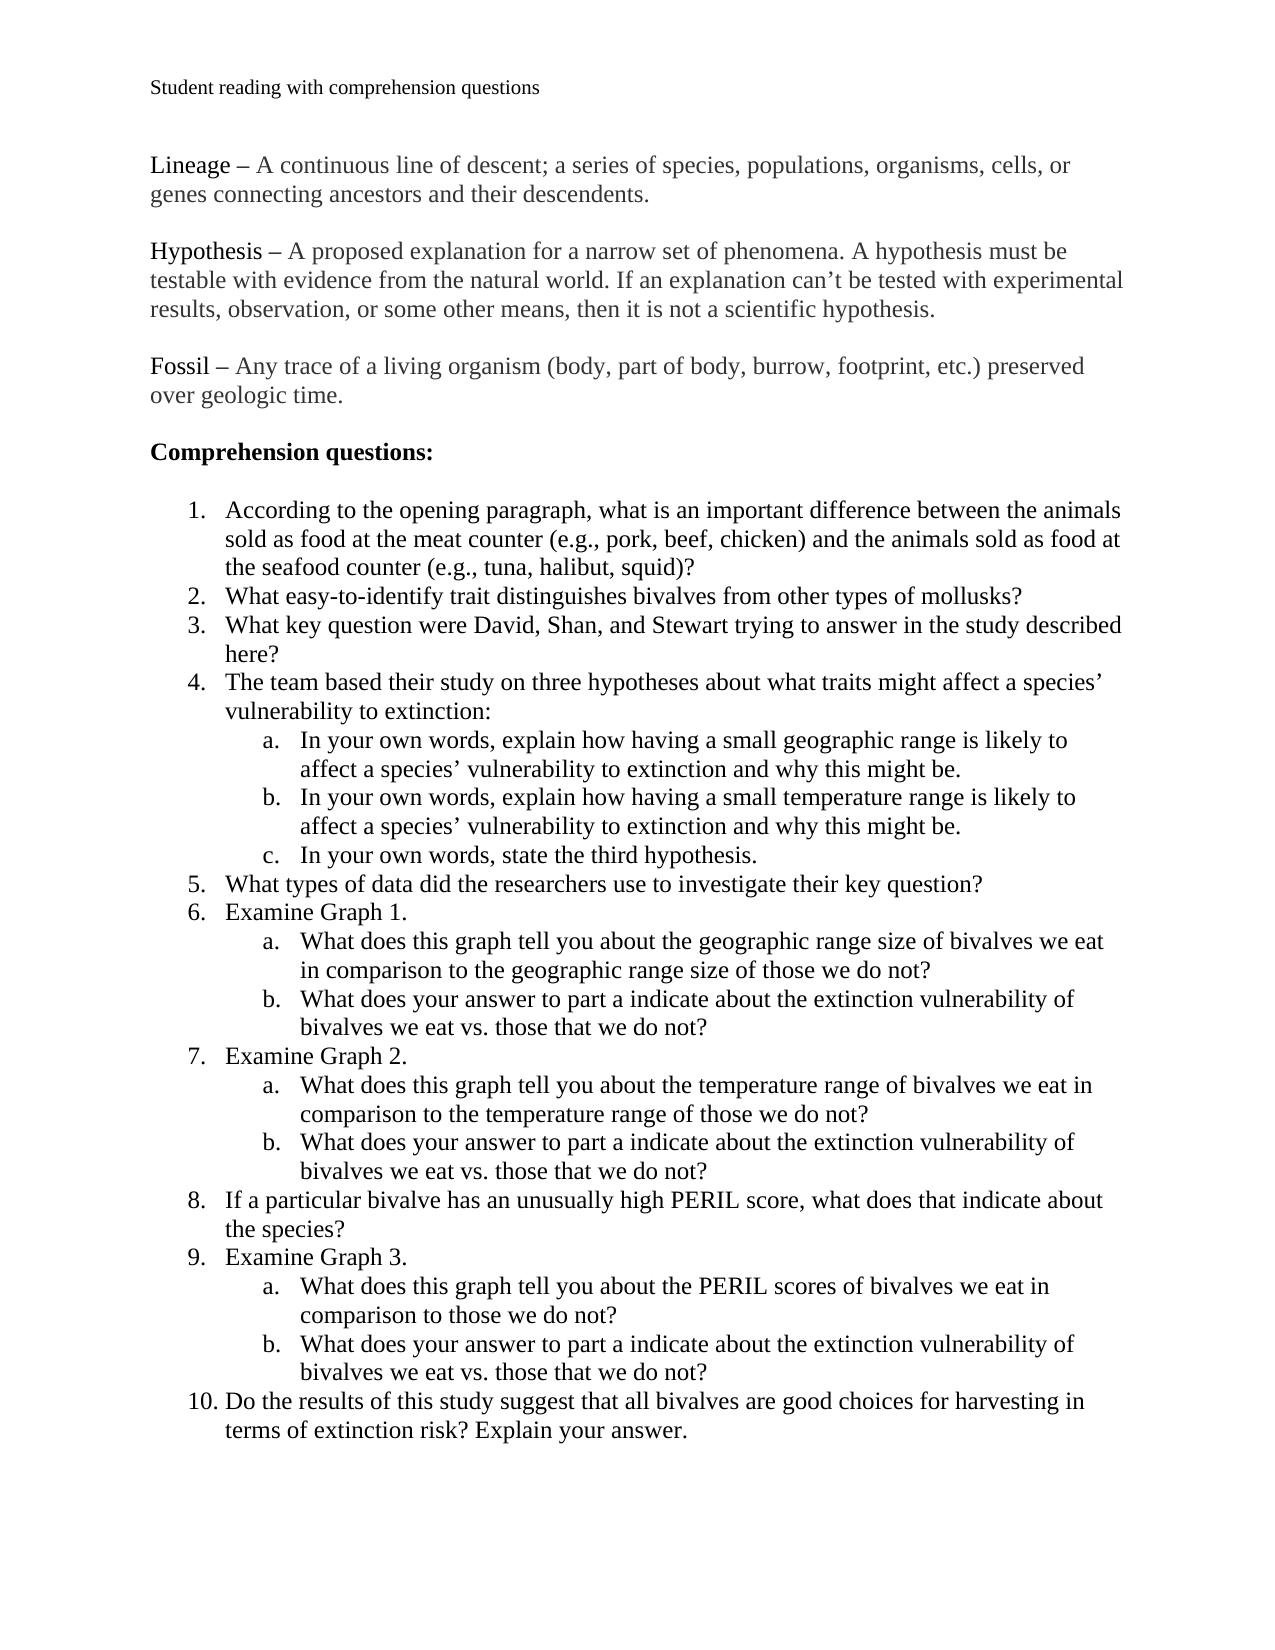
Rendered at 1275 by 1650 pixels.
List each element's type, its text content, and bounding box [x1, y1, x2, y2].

list What does this graph tell you about the geographic range size of bivalves we eat in comparison to the geographic range size of those we do not? [262, 926, 1125, 984]
list What key question were David, Shan, and Stewart trying to answer in the study described here? [187, 610, 1125, 667]
list In your own words, explain how having a small temperature range is likely to affect a species’ vulnerability to extinction and why this might be. [262, 782, 1125, 840]
text Comprehension questions: [150, 437, 1125, 466]
list What does your answer to part a indicate about the extinction vulnerability of bivalves we eat vs. those that we do not? [262, 1127, 1125, 1185]
list In your own words, explain how having a small geographic range is likely to affect a species’ vulnerability to extinction and why this might be. [262, 725, 1125, 782]
list Do the results of this study suggest that all bivalves are good choices for harvesting in terms of extinction risk? Explain your answer. [187, 1386, 1125, 1444]
list According to the opening paragraph, what is an important difference between the animals sold as food at the meat counter (e.g., pork, beef, chicken) and the animals sold as food at the seafood counter (e.g., tuna, halibut, squid)? [187, 495, 1125, 581]
list Examine Graph 3. [187, 1242, 1125, 1271]
list The team based their study on three hypotheses about what traits might affect a species’ vulnerability to extinction: [187, 667, 1125, 725]
list What does this graph tell you about the temperature range of bivalves we eat in comparison to the temperature range of those we do not? [262, 1070, 1125, 1127]
list What types of data did the researchers use to investigate their key question? [187, 869, 1125, 897]
list Examine Graph 2. [187, 1041, 1125, 1070]
text Lineage – A continuous line of descent; a series of species, populations, organisms, cells, or genes connecting ancestors and their descendents. [650, 150, 1125, 207]
list Examine Graph 1. [187, 897, 1125, 926]
list What does your answer to part a indicate about the extinction vulnerability of bivalves we eat vs. those that we do not? [262, 984, 1125, 1041]
text Fossil – Any trace of a living organism (body, part of body, burrow, footprint, etc.) preserved over geologic time. [344, 351, 1125, 409]
list In your own words, state the third hypothesis. [262, 840, 1125, 869]
list If a particular bivalve has an unusually high PERIL score, what does that indicate about the species? [187, 1185, 1125, 1242]
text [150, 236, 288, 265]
list What does this graph tell you about the PERIL scores of bivalves we eat in comparison to those we do not? [262, 1271, 1125, 1329]
list What does your answer to part a indicate about the extinction vulnerability of bivalves we eat vs. those that we do not? [262, 1329, 1125, 1386]
list What easy-to-identify trait distinguishes bivalves from other types of mollusks? [187, 581, 1125, 610]
text Hypothesis – A proposed explanation for a narrow set of phenomena. A hypothesis must be testable with evidence from the natural world. If an explanation can’t be tested with experimental results, observation, or some other means, then it is not a scientific hypothesis. [936, 236, 1125, 322]
